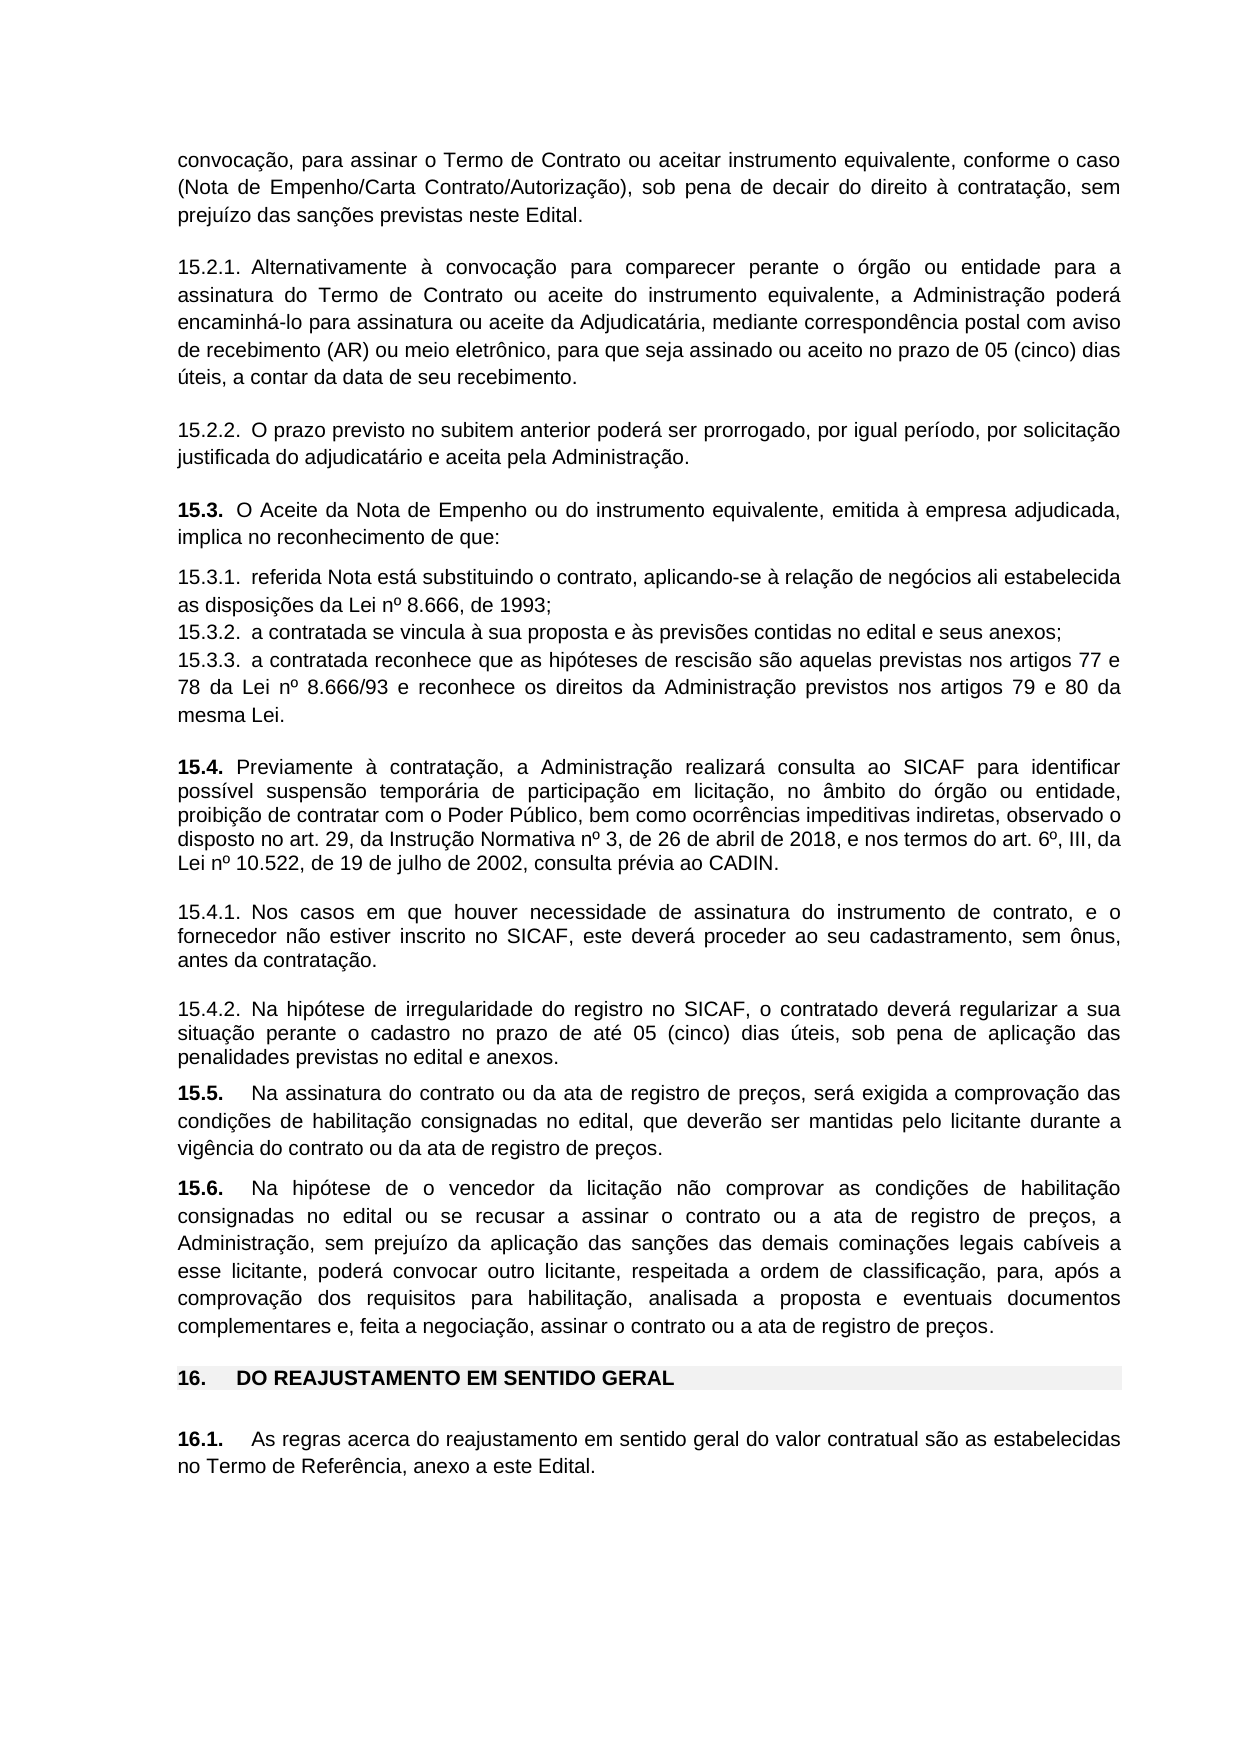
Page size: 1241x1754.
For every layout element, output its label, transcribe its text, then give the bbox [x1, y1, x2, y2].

list referida Nota está substituindo o contrato, aplicando-se à relação de negócios ali estabelecida as disposições da Lei nº 8.666, de 1993; [177, 565, 1122, 617]
text DO REAJUSTAMENTO EM SENTIDO GERAL [177, 1366, 1122, 1390]
list Na assinatura do contrato ou da ata de registro de preços, será exigida a comprovação das condições de habilitação consignadas no edital, que deverão ser mantidas pelo licitante durante a vigência do contrato ou da ata de registro de preços. [177, 1081, 1122, 1160]
list Alternativamente à convocação para comparecer perante o órgão ou entidade para a assinatura do Termo de Contrato ou aceite do instrumento equivalente, a Administração poderá encaminhá-lo para assinatura ou aceite da Adjudicatária, mediante correspondência postal com aviso de recebimento (AR) ou meio eletrônico, para que seja assinado ou aceito no prazo de 05 (cinco) dias úteis, a contar da data de seu recebimento. [177, 255, 1122, 389]
list a contratada reconhece que as hipóteses de rescisão são aquelas previstas nos artigos 77 e 78 da Lei nº 8.666/93 e reconhece os direitos da Administração previstos nos artigos 79 e 80 da mesma Lei. [177, 648, 1122, 727]
list Nos casos em que houver necessidade de assinatura do instrumento de contrato, e o fornecedor não estiver inscrito no SICAF, este deverá proceder ao seu cadastramento, sem ônus, antes da contratação. [177, 900, 1122, 972]
list O prazo previsto no subitem anterior poderá ser prorrogado, por igual período, por solicitação justificada do adjudicatário e aceita pela Administração. [177, 418, 1122, 469]
list a contratada se vincula à sua proposta e às previsões contidas no edital e seus anexos; [177, 620, 1122, 644]
list Previamente à contratação, a Administração realizará consulta ao SICAF para identificar possível suspensão temporária de participação em licitação, no âmbito do órgão ou entidade, proibição de contratar com o Poder Público, bem como ocorrências impeditivas indiretas, observado o disposto no art. 29, da Instrução Normativa nº 3, de 26 de abril de 2018, e nos termos do art. 6º, III, da Lei nº 10.522, de 19 de julho de 2002, consulta prévia ao CADIN. [177, 755, 1122, 875]
list Na hipótese de o vencedor da licitação não comprovar as condições de habilitação consignadas no edital ou se recusar a assinar o contrato ou a ata de registro de preços, a Administração, sem prejuízo da aplicação das sanções das demais cominações legais cabíveis a esse licitante, poderá convocar outro licitante, respeitada a ordem de classificação, para, após a comprovação dos requisitos para habilitação, analisada a proposta e eventuais documentos complementares e, feita a negociação, assinar o contrato ou a ata de registro de preços. [177, 1176, 1122, 1338]
list O Aceite da Nota de Empenho ou do instrumento equivalente, emitida à empresa adjudicada, implica no reconhecimento de que: [177, 498, 1122, 549]
list Na hipótese de irregularidade do registro no SICAF, o contratado deverá regularizar a sua situação perante o cadastro no prazo de até 05 (cinco) dias úteis, sob pena de aplicação das penalidades previstas no edital e anexos. [177, 997, 1122, 1069]
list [177, 148, 1122, 227]
list As regras acerca do reajustamento em sentido geral do valor contratual são as estabelecidas no Termo de Referência, anexo a este Edital. [177, 1427, 1122, 1478]
